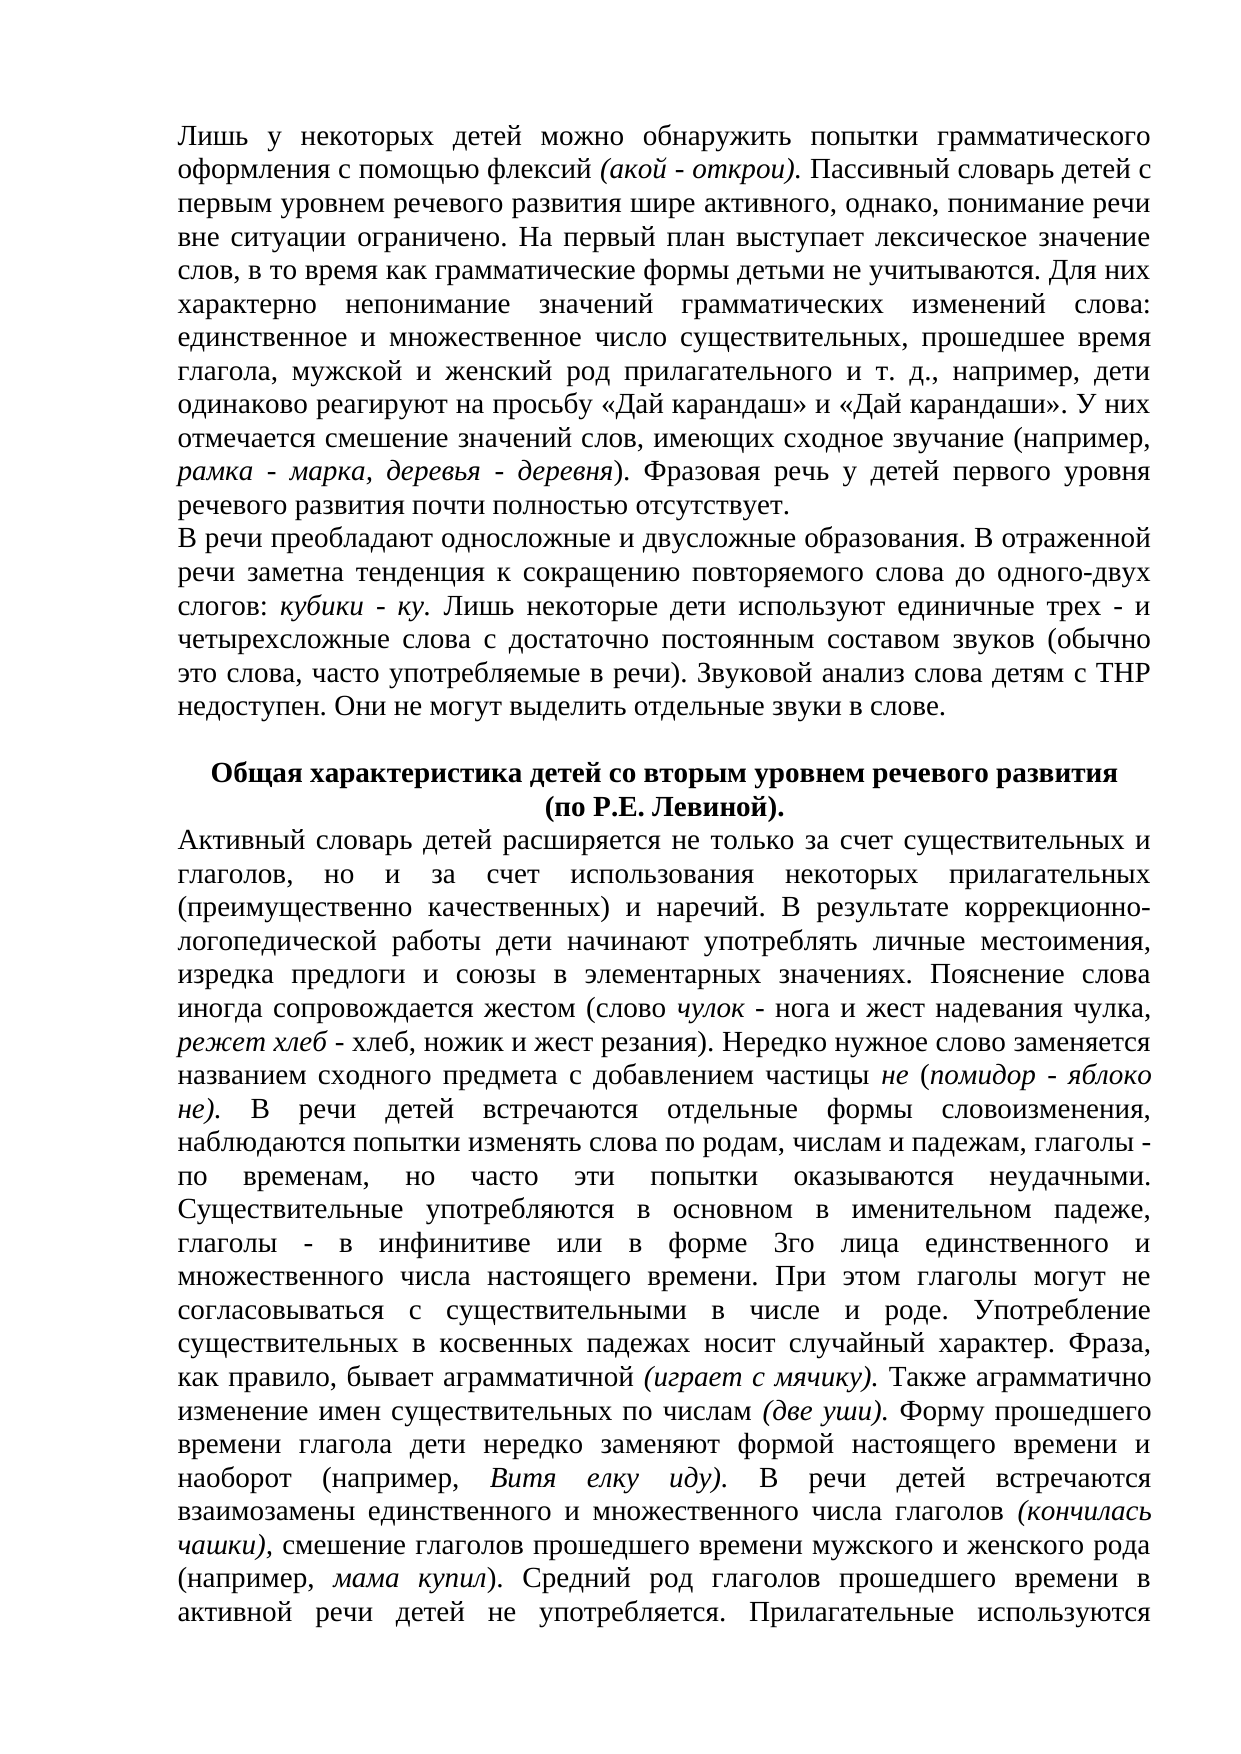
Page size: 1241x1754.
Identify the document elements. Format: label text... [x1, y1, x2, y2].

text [177, 118, 1152, 521]
text (по Р.Е. Левиной). [177, 789, 1152, 822]
text В речи преобладают односложные и двусложные образования. В отраженной речи заметна тенденция к сокращению повторяемого слова до одного-двух слогов: кубики - ку. Лишь некоторые дети используют единичные трех - и четырехсложные слова с достаточно постоянным составом звуков (обычно это слова, часто употребляемые в речи). Звуковой анализ слова детям с ТНР недоступен. Они не могут выделить отдельные звуки в слове. [177, 521, 1152, 722]
text Общая характеристика детей со вторым уровнем речевого развития [177, 755, 1152, 789]
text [177, 822, 1152, 1627]
